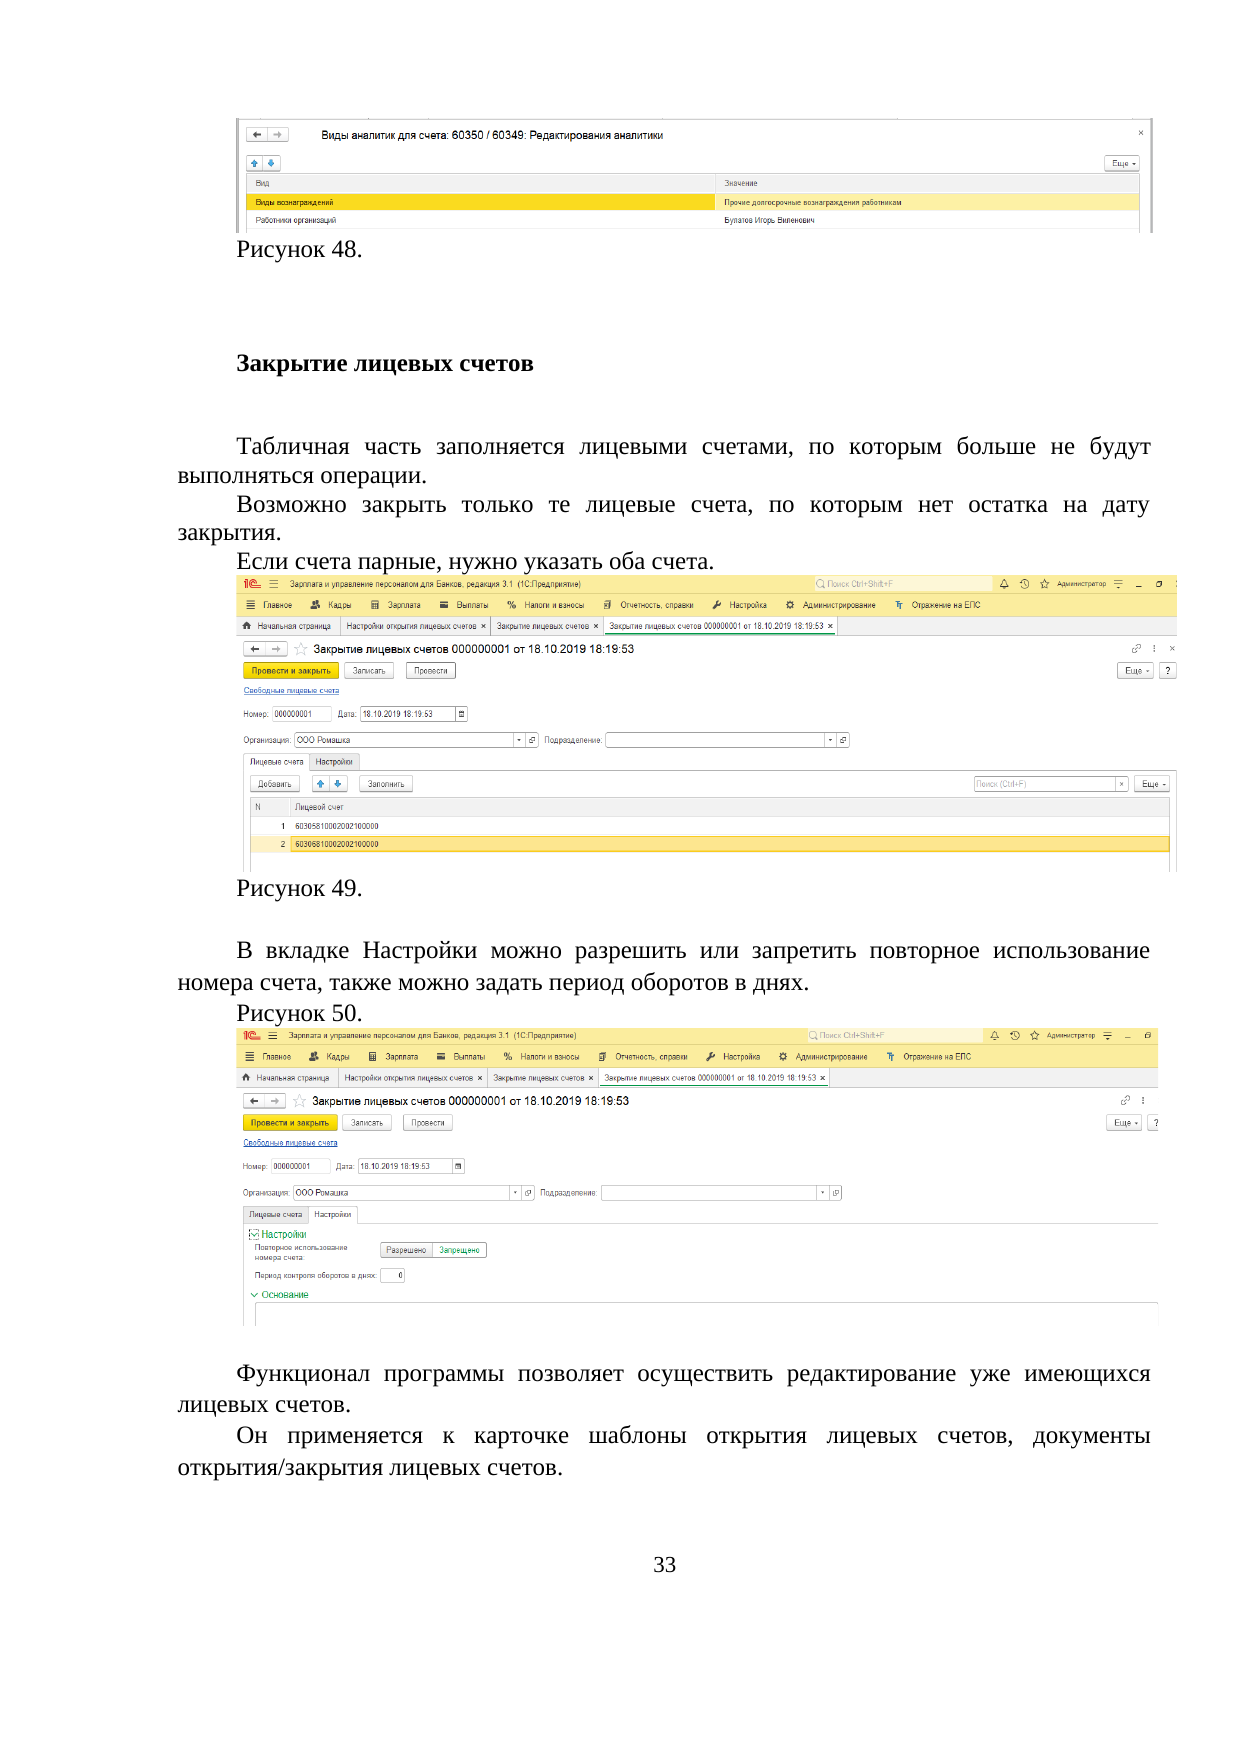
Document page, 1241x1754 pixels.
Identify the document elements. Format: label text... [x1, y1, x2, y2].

text Рисунок 50. [177, 998, 1152, 1026]
text В вкладке Настройки можно разрешить или запретить повторное использование номера счета, также можно задать период оборотов в днях. [177, 936, 1152, 995]
text Табличная часть заполняется лицевыми счетами, по которым больше не будут выполняться операции. [177, 431, 1152, 489]
text Возможно закрыть только те лицевые счета, по которым нет остатка на дату закрытия. [177, 489, 1152, 546]
text Рисунок 49. [177, 873, 1152, 902]
text Функционал программы позволяет осуществить редактирование уже имеющихся лицевых счетов. [177, 1358, 1152, 1418]
text Он применяется к карточке шаблоны открытия лицевых счетов, документы открытия/закрытия лицевых счетов. [177, 1421, 1152, 1480]
picture [236, 118, 1153, 233]
text Закрытие лицевых счетов [177, 348, 1152, 377]
picture [236, 575, 1177, 872]
text Если счета парные, нужно указать оба счета. [177, 546, 1152, 575]
text Рисунок 48. [177, 234, 1152, 263]
picture [236, 1028, 1159, 1326]
